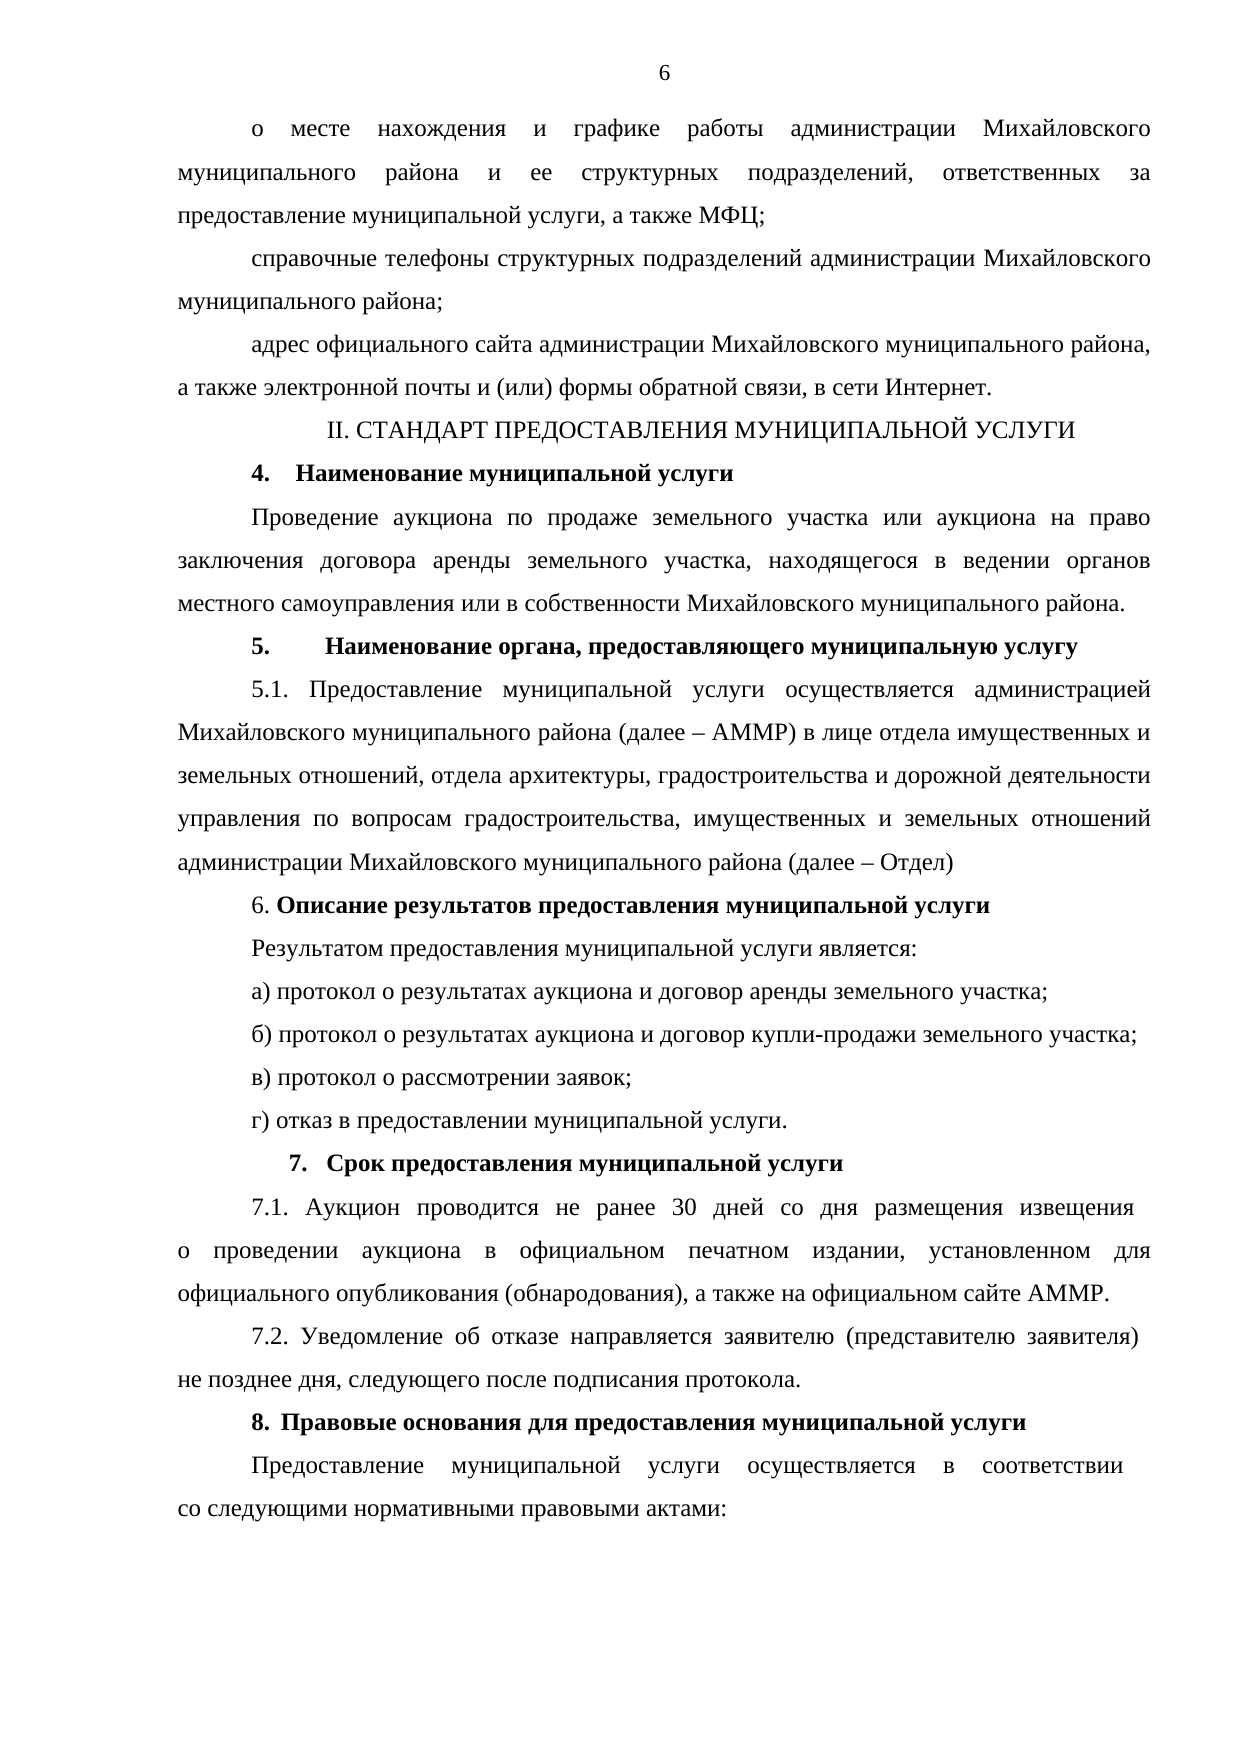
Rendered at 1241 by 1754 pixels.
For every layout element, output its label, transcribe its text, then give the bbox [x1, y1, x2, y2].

text 5.1. Предоставление муниципальной услуги осуществляется администрацией Михайловского муниципального района (далее – АММР) в лице отдела имущественных и земельных отношений, отдела архитектуры, градостроительства и дорожной деятельности управления по вопросам градостроительства, имущественных и земельных отношений администрации Михайловского муниципального района (далее – Отдел) [177, 674, 1152, 875]
text Проведение аукциона по продаже земельного участка или аукциона на право заключения договора аренды земельного участка, находящегося в ведении органов местного самоуправления или в собственности Михайловского муниципального района. [177, 502, 1152, 617]
list Правовые основания для предоставления муниципальной услуги [177, 1407, 1152, 1436]
text 7.2. Уведомление об отказе направляется заявителю (представителю заявителя) не позднее дня, следующего после подписания протокола. [177, 1321, 1152, 1393]
text справочные телефоны структурных подразделений администрации Михайловского муниципального района; [177, 243, 1152, 315]
list Наименование органа, предоставляющего муниципальную услугу [177, 631, 1152, 660]
list г) отказ в предоставлении муниципальной услуги. [177, 1105, 1152, 1134]
text адрес официального сайта администрации Михайловского муниципального района, а также электронной почты и (или) формы обратной связи, в сети Интернет. [177, 329, 1152, 401]
text 7.1. Аукцион проводится не ранее 30 дней со дня размещения извещения о проведении аукциона в официальном печатном издании, установленном для официального опубликования (обнародования), а также на официальном сайте АММР. [177, 1192, 1152, 1307]
list а) протокол о результатах аукциона и договор аренды земельного участка; [177, 976, 1152, 1005]
list Результатом предоставления муниципальной услуги является: [177, 933, 1152, 962]
list б) протокол о результатах аукциона и договор купли-продажи земельного участка; [177, 1019, 1152, 1048]
list Наименование муниципальной услуги [251, 458, 1152, 487]
text Предоставление муниципальной услуги осуществляется в соответствии со следующими нормативными правовыми актами: [177, 1450, 1152, 1522]
list в) протокол о рассмотрении заявок; [177, 1062, 1152, 1091]
text II. СТАНДАРТ ПРЕДОСТАВЛЕНИЯ МУНИЦИПАЛЬНОЙ УСЛУГИ [177, 415, 1152, 444]
list Срок предоставления муниципальной услуги [288, 1148, 1152, 1177]
text о месте нахождения и графике работы администрации Михайловского муниципального района и ее структурных подразделений, ответственных за предоставление муниципальной услуги, а также МФЦ; [177, 113, 1152, 228]
text 6. Описание результатов предоставления муниципальной услуги [177, 890, 1152, 918]
